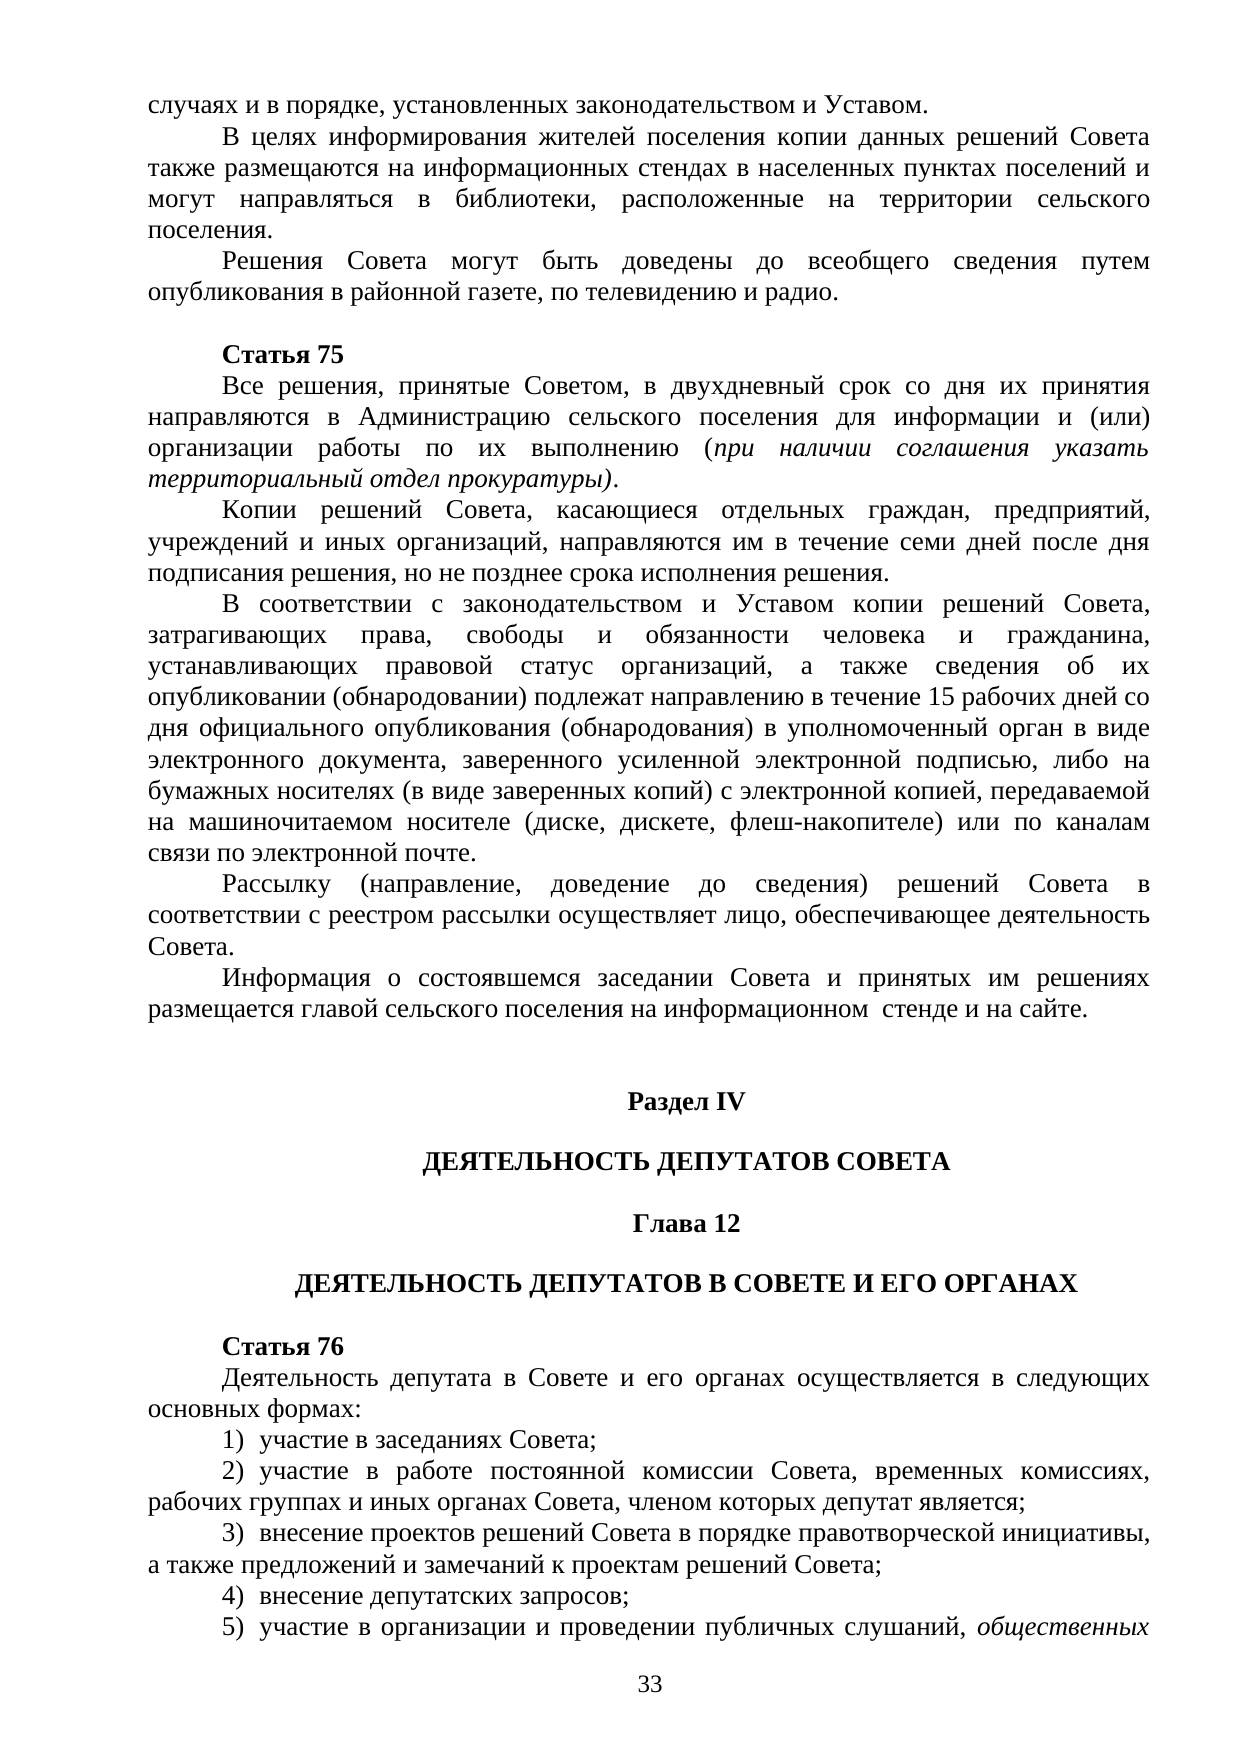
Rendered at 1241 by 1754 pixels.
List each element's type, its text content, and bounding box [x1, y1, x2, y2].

text Деятельность депутата в Совете и его органах осуществляется в следующих основных формах: [148, 1361, 1152, 1423]
text В соответствии с законодательством и Уставом копии решений Совета, затрагивающих права, свободы и обязанности человека и гражданина, устанавливающих правовой статус организаций, а также сведения об их опубликовании (обнародовании) подлежат направлению в течение 15 рабочих дней со дня официального опубликования (обнародования) в уполномоченный орган в виде электронного документа, заверенного усиленной электронной подписью, либо на бумажных носителях (в виде заверенных копий) с электронной копией, передаваемой на машиночитаемом носителе (диске, дискете, флеш-накопителе) или по каналам связи по электронной почте. [148, 587, 1152, 867]
list внесение депутатских запросов; [148, 1579, 1152, 1610]
subtitle Раздел IV [148, 1085, 1152, 1116]
subtitle Глава 12 [148, 1207, 1152, 1239]
list участие в заседаниях Совета; [148, 1423, 1152, 1454]
text Решения Совета могут быть доведены до всеобщего сведения путем опубликования в районной газете, по телевидению и радио. [148, 244, 1152, 307]
text Информация о состоявшемся заседании Совета и принятых им решениях размещается главой сельского поселения на информационном стенде и на сайте. [148, 961, 1152, 1023]
text ДЕЯТЕЛЬНОСТЬ ДЕПУТАТОВ СОВЕТА [148, 1145, 1152, 1176]
text В целях информирования жителей поселения копии данных решений Совета также размещаются на информационных стендах в населенных пунктах поселений и могут направляться в библиотеки, расположенные на территории сельского поселения. [148, 120, 1152, 244]
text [148, 89, 1152, 120]
text Статья 75 [148, 338, 1152, 369]
text Статья 76 [148, 1330, 1152, 1361]
text ДЕЯТЕЛЬНОСТЬ ДЕПУТАТОВ В СОВЕТЕ И ЕГО ОРГАНАХ [148, 1267, 1152, 1298]
text Копии решений Совета, касающиеся отдельных граждан, предприятий, учреждений и иных организаций, направляются им в течение семи дней после дня подписания решения, но не позднее срока исполнения решения. [148, 493, 1152, 587]
text Рассылку (направление, доведение до сведения) решений Совета в соответствии с реестром рассылки осуществляет лицо, обеспечивающее деятельность Совета. [148, 867, 1152, 961]
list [148, 1610, 1152, 1641]
text Все решения, принятые Советом, в двухдневный срок со дня их принятия направляются в Администрацию сельского поселения для информации и (или) организации работы по их выполнению (при наличии соглашения указать территориальный отдел прокуратуры). [148, 369, 1152, 493]
list внесение проектов решений Совета в порядке правотворческой инициативы, а также предложений и замечаний к проектам решений Совета; [148, 1517, 1152, 1579]
list участие в работе постоянной комиссии Совета, временных комиссиях, рабочих группах и иных органах Совета, членом которых депутат является; [148, 1454, 1152, 1517]
